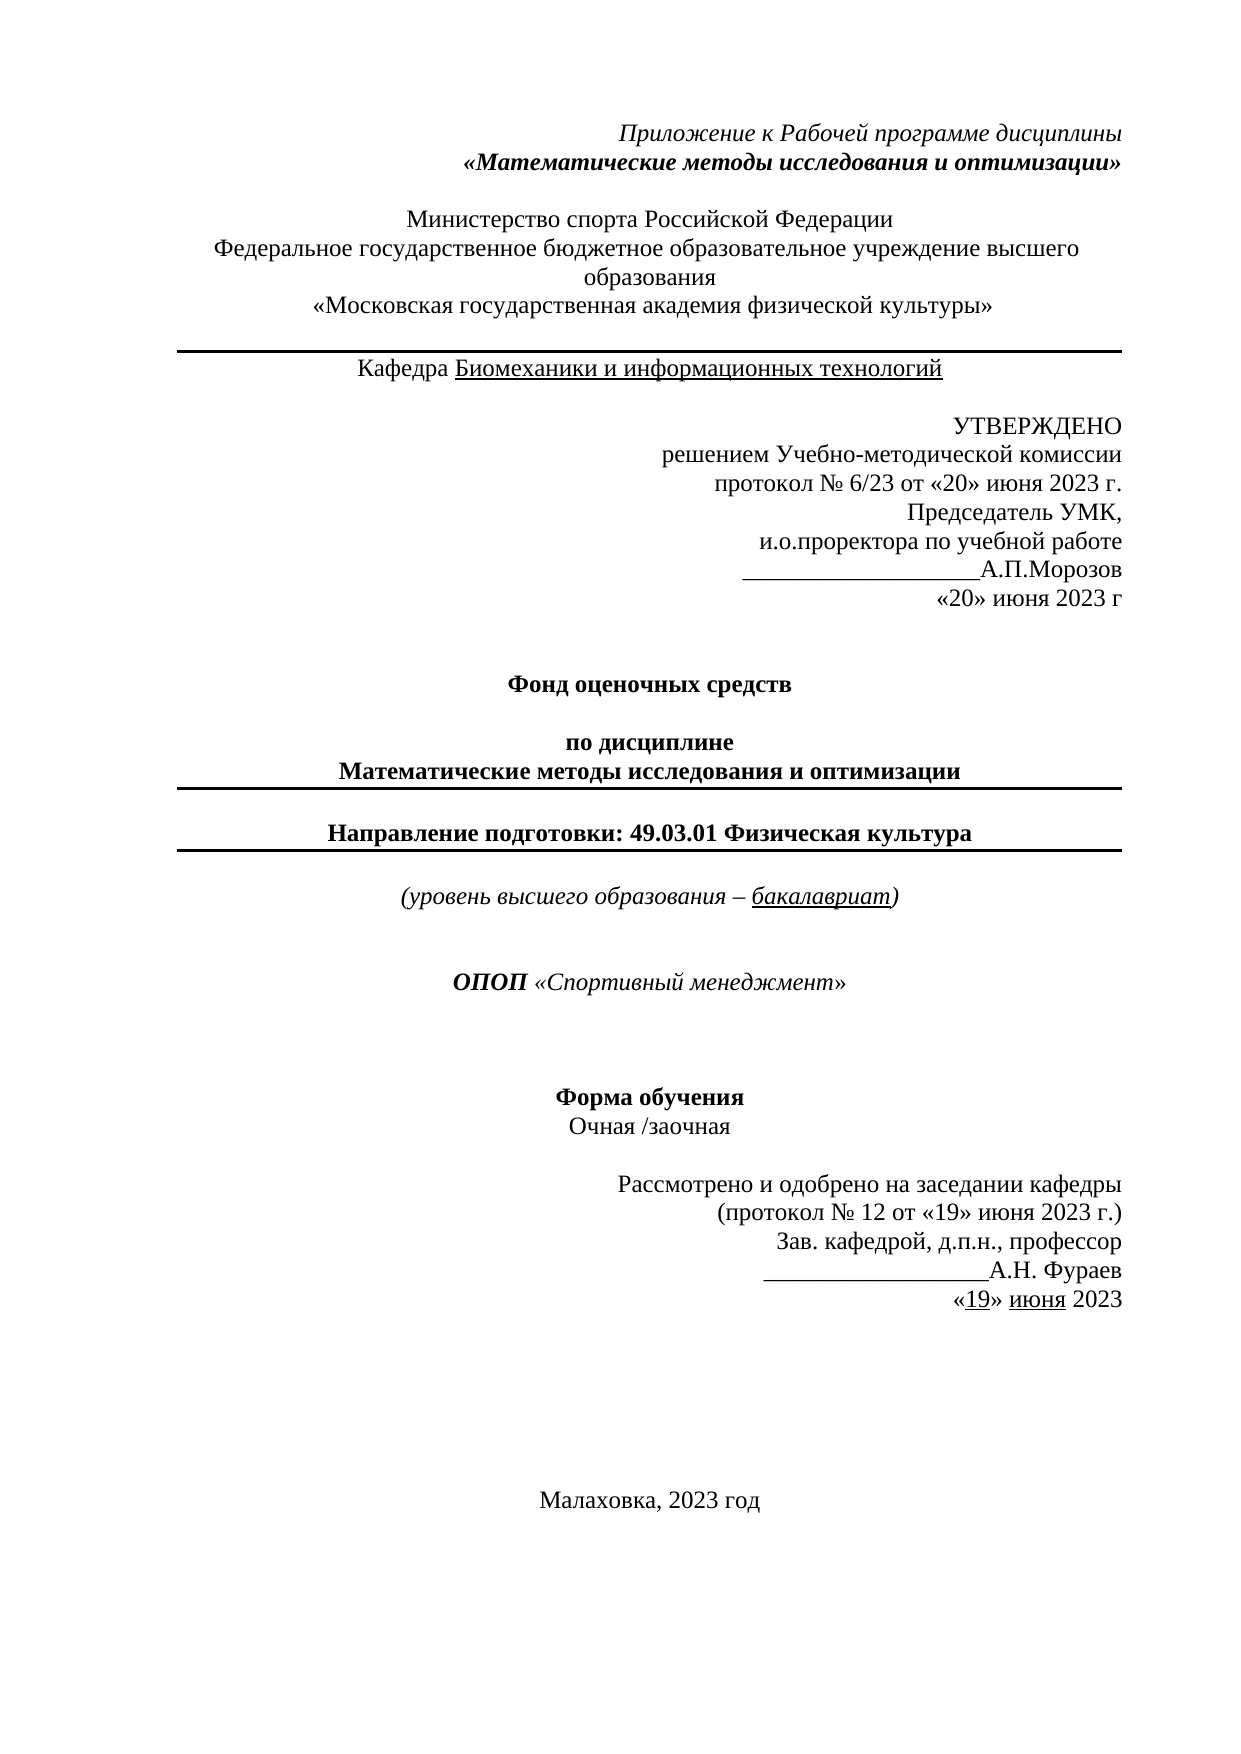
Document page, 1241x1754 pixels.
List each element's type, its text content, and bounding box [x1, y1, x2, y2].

text __________________А.Н. Фураев [177, 1255, 1122, 1284]
text Фонд оценочных средств [177, 669, 1122, 698]
text Малаховка, 2023 год [177, 1485, 1122, 1514]
text Форма обучения [177, 1082, 1122, 1111]
text Кафедра Биомеханики и информационных технологий [177, 353, 1122, 382]
text Направление подготовки: 49.03.01 Физическая культура [177, 818, 1122, 849]
text (уровень высшего образования – бакалавриат) [177, 881, 1122, 910]
text Приложение к Рабочей программе дисциплины [177, 118, 1122, 147]
text Очная /заочная [177, 1111, 1122, 1140]
text ОПОП «Спортивный менеджмент» [177, 967, 1122, 996]
text и.о.проректора по учебной работе [177, 526, 1122, 554]
text протокол № 6/23 от «20» июня 2023 г. [177, 468, 1122, 497]
text «Московская государственная академия физической культуры» [177, 291, 1122, 319]
text Министерство спорта Российской Федерации [177, 204, 1122, 233]
text УТВЕРЖДЕНО [177, 411, 1122, 439]
text «20» июня 2023 г [177, 583, 1122, 612]
text «Математические методы исследования и оптимизации» [177, 147, 1122, 176]
text Рассмотрено и одобрено на заседании кафедры [177, 1169, 1122, 1197]
text Председатель УМК, [177, 497, 1122, 526]
text по дисциплине [177, 727, 1122, 756]
text Федеральное государственное бюджетное образовательное учреждение высшего образования [177, 233, 1122, 291]
text «19» июня 2023 [177, 1284, 1122, 1312]
text Зав. кафедрой, д.п.н., профессор [177, 1226, 1122, 1255]
text Математические методы исследования и оптимизации [177, 756, 1122, 787]
text ___________________А.П.Морозов [177, 554, 1122, 583]
text решением Учебно-методической комиссии [177, 439, 1122, 468]
text (протокол № 12 от «19» июня 2023 г.) [177, 1197, 1122, 1226]
